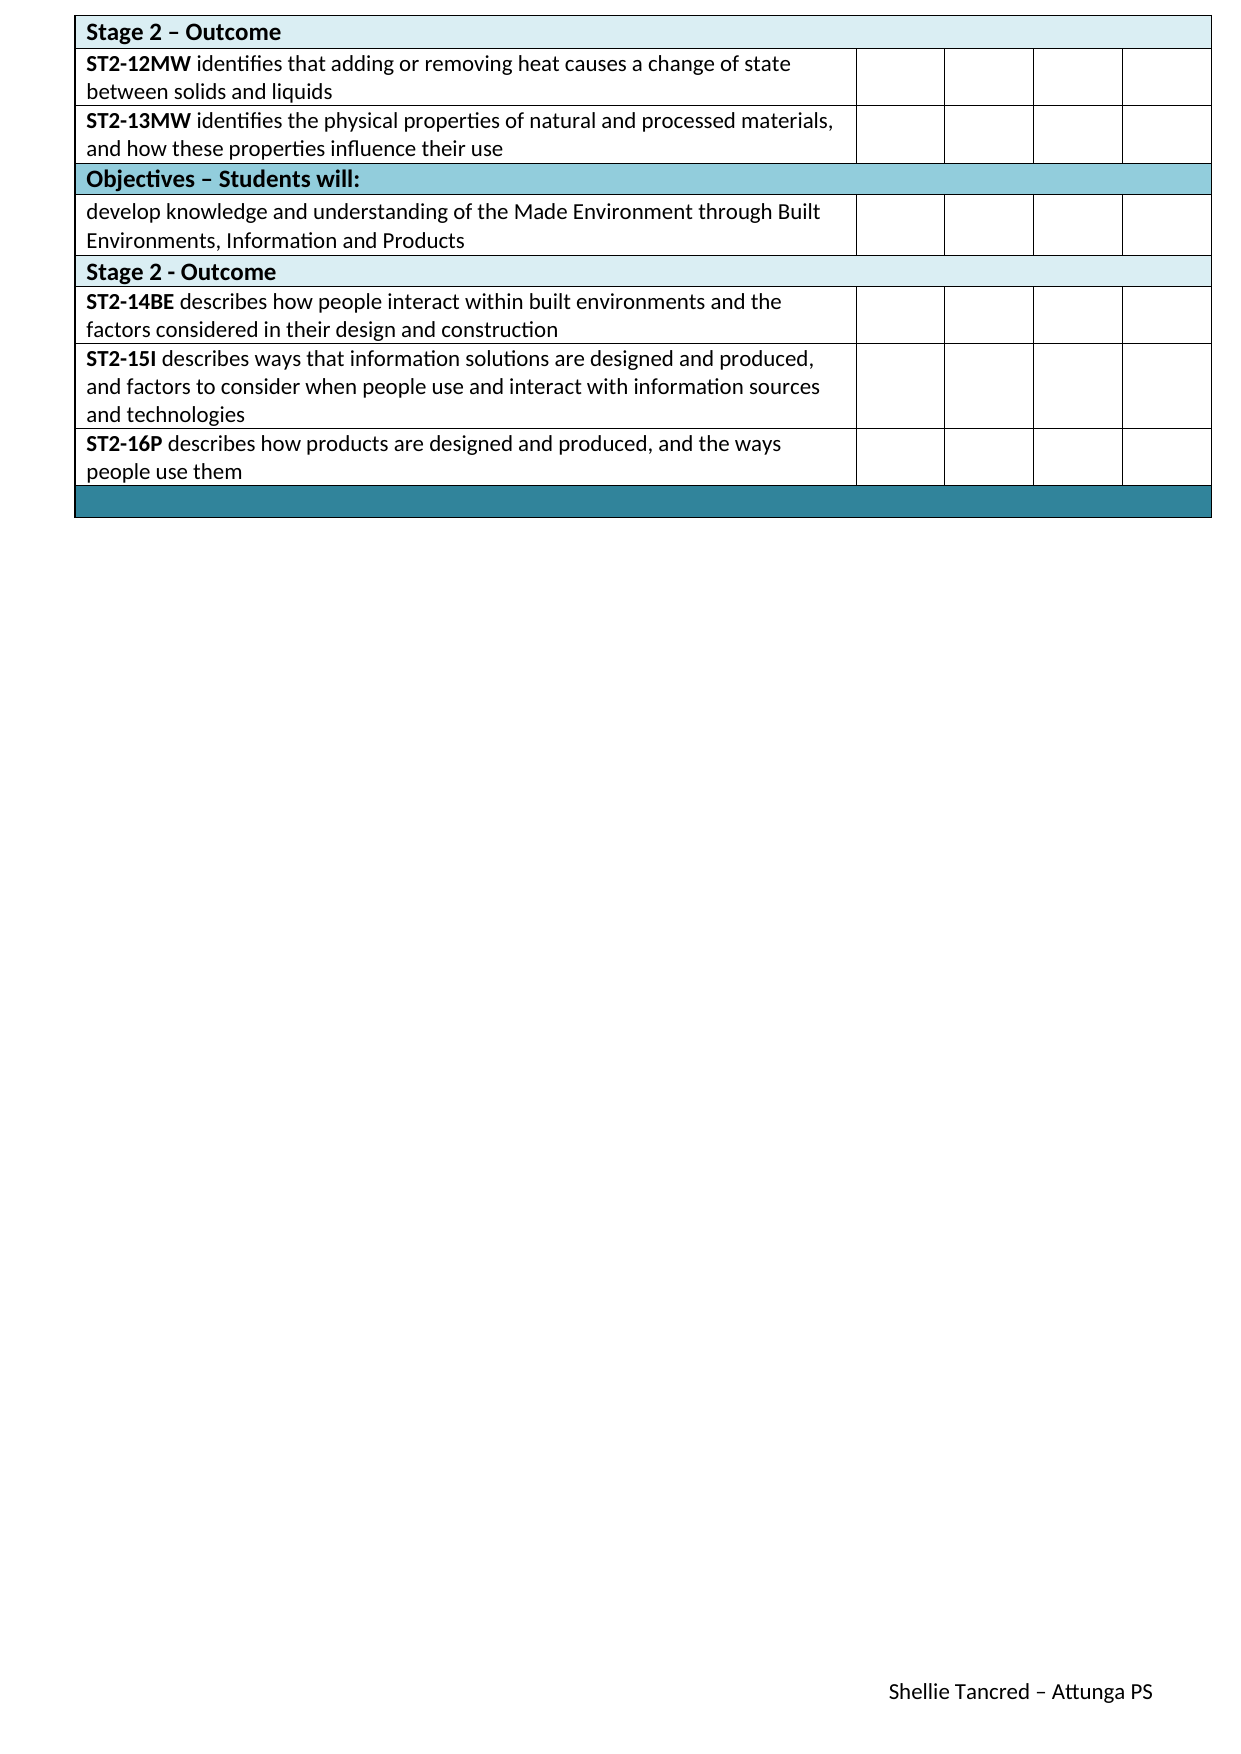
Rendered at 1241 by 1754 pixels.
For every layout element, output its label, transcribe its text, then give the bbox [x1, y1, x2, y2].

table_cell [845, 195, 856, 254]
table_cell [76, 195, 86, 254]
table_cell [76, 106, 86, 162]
table_cell ST2-15I describes ways that information solutions are designed and produced, and factors to consider when people use and interact with information sources and technologies [245, 344, 856, 428]
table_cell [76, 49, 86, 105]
table_cell ST2-13MW identifies the physical properties of natural and processed materials, and how these properties influence their use [504, 106, 856, 162]
table_cell [857, 287, 944, 343]
table_cell [857, 344, 944, 428]
table_cell ST2-16P describes how products are designed and produced, and the ways people use them [76, 429, 856, 485]
table_cell [945, 429, 1033, 485]
table_cell [857, 106, 944, 162]
table_cell [945, 344, 1033, 428]
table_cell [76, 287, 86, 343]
table_cell [1034, 429, 1122, 485]
table_cell Objectives – Students will: [76, 164, 1211, 194]
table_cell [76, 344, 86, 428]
table_cell [945, 195, 1033, 254]
table_cell [857, 429, 944, 485]
table_cell [1123, 195, 1211, 254]
table_cell [1034, 287, 1122, 343]
table_cell ST2-12MW identifies that adding or removing heat causes a change of state between solids and liquids [333, 49, 856, 105]
table_cell [945, 106, 1033, 162]
table_cell Stage 2 - Outcome [76, 256, 1211, 286]
table_cell [1034, 106, 1122, 162]
table_cell [857, 49, 944, 105]
table_cell [1034, 195, 1122, 254]
table_cell ST2-14BE describes how people interact within built environments and the factors considered in their design and construction [559, 287, 856, 343]
table_cell [945, 49, 1033, 105]
table_cell [1123, 344, 1211, 428]
table_cell [1123, 49, 1211, 105]
table_cell [945, 287, 1033, 343]
table_cell Stage 2 – Outcome [76, 16, 1211, 48]
table_cell [1034, 49, 1122, 105]
table_cell [1123, 287, 1211, 343]
table_cell [1123, 429, 1211, 485]
table_cell [1034, 344, 1122, 428]
table_cell [1123, 106, 1211, 162]
table_cell [857, 195, 944, 254]
table_cell [76, 486, 1211, 517]
